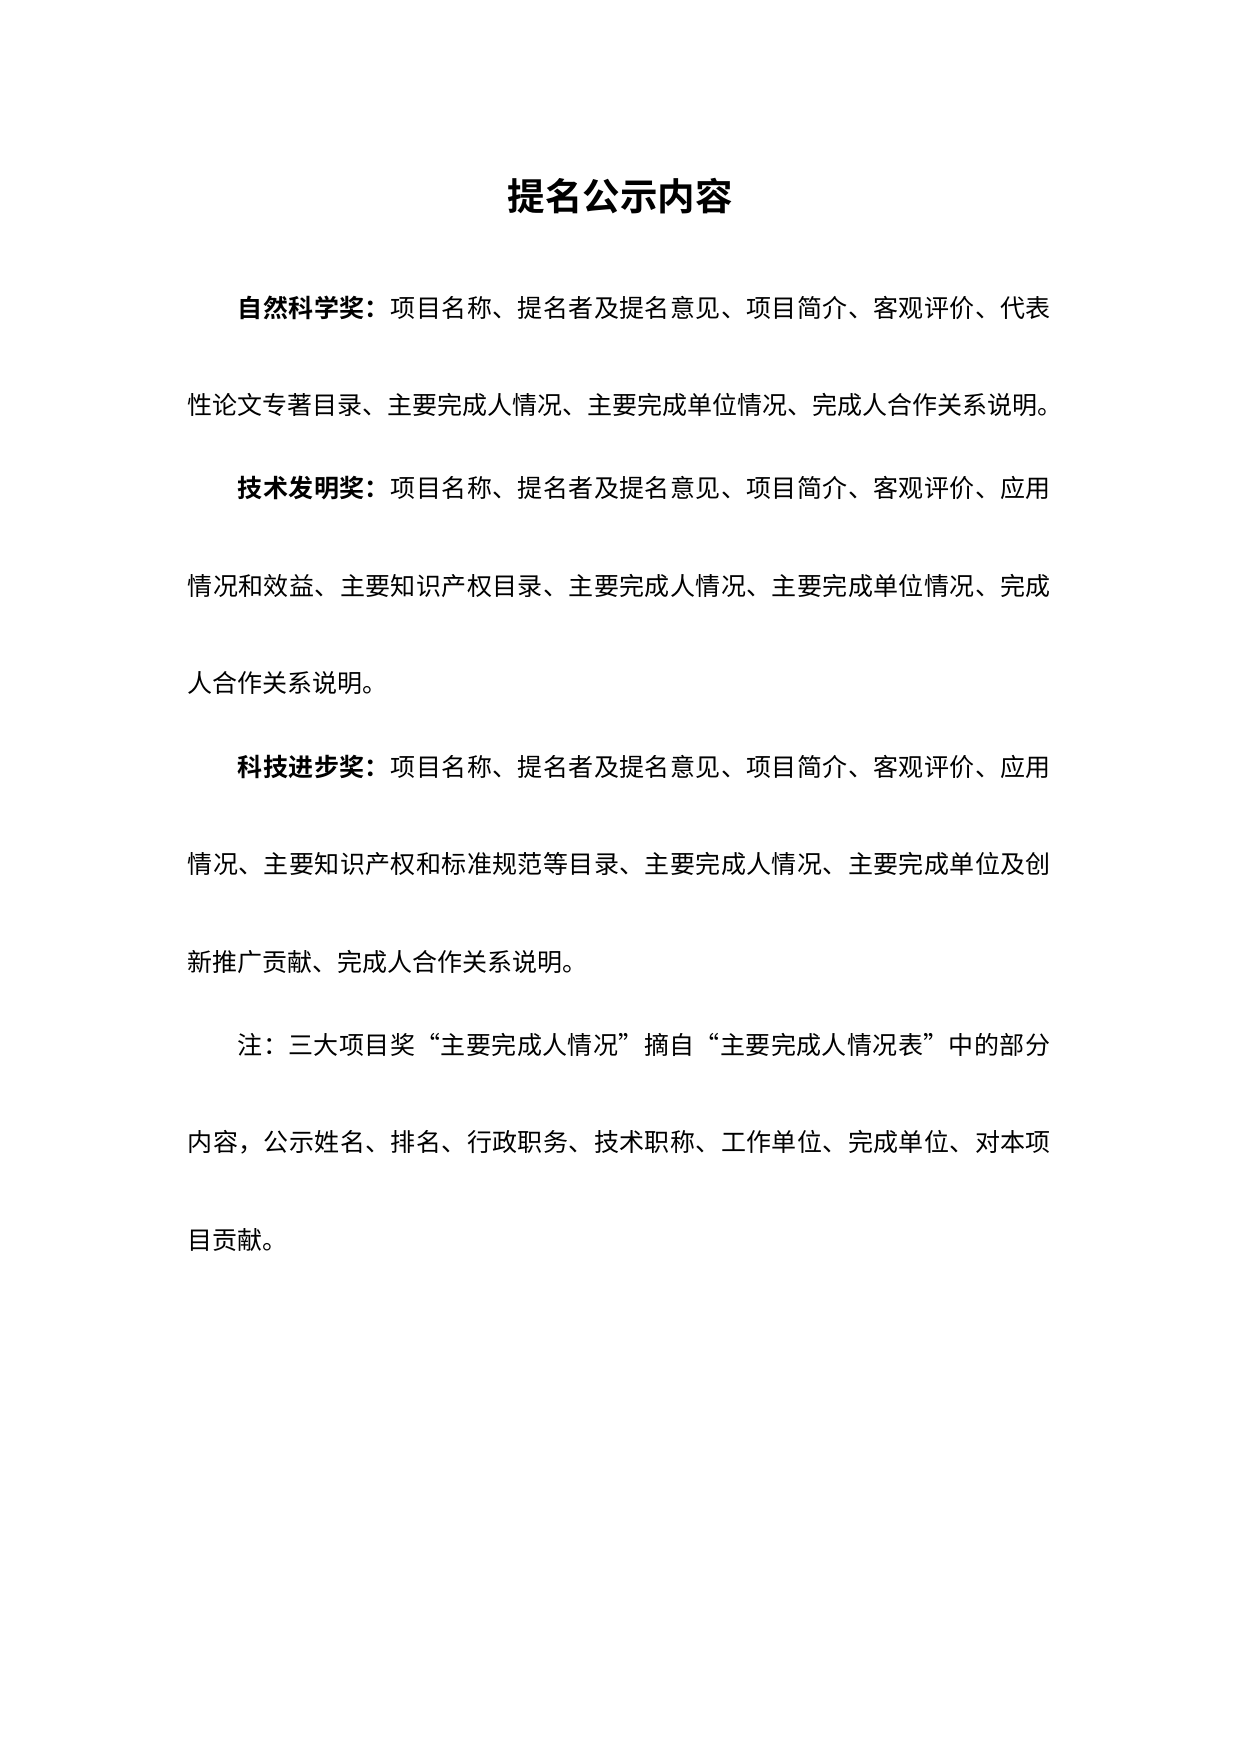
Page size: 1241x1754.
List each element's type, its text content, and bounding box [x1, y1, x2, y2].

text 自然科学奖：项目名称、提名者及提名意见、项目简介、客观评价、代表性论文专著目录、主要完成人情况、主要完成单位情况、完成人合作关系说明。 [187, 274, 1053, 436]
text 科技进步奖：项目名称、提名者及提名意见、项目简介、客观评价、应用情况、主要知识产权和标准规范等目录、主要完成人情况、主要完成单位及创新推广贡献、完成人合作关系说明。 [187, 733, 1053, 993]
text 技术发明奖：项目名称、提名者及提名意见、项目简介、客观评价、应用情况和效益、主要知识产权目录、主要完成人情况、主要完成单位情况、完成人合作关系说明。 [187, 454, 1053, 714]
text 提名公示内容 [187, 162, 1053, 227]
text 注：三大项目奖“主要完成人情况”摘自“主要完成人情况表”中的部分内容，公示姓名、排名、行政职务、技术职称、工作单位、完成单位、对本项目贡献。 [187, 1011, 1053, 1271]
